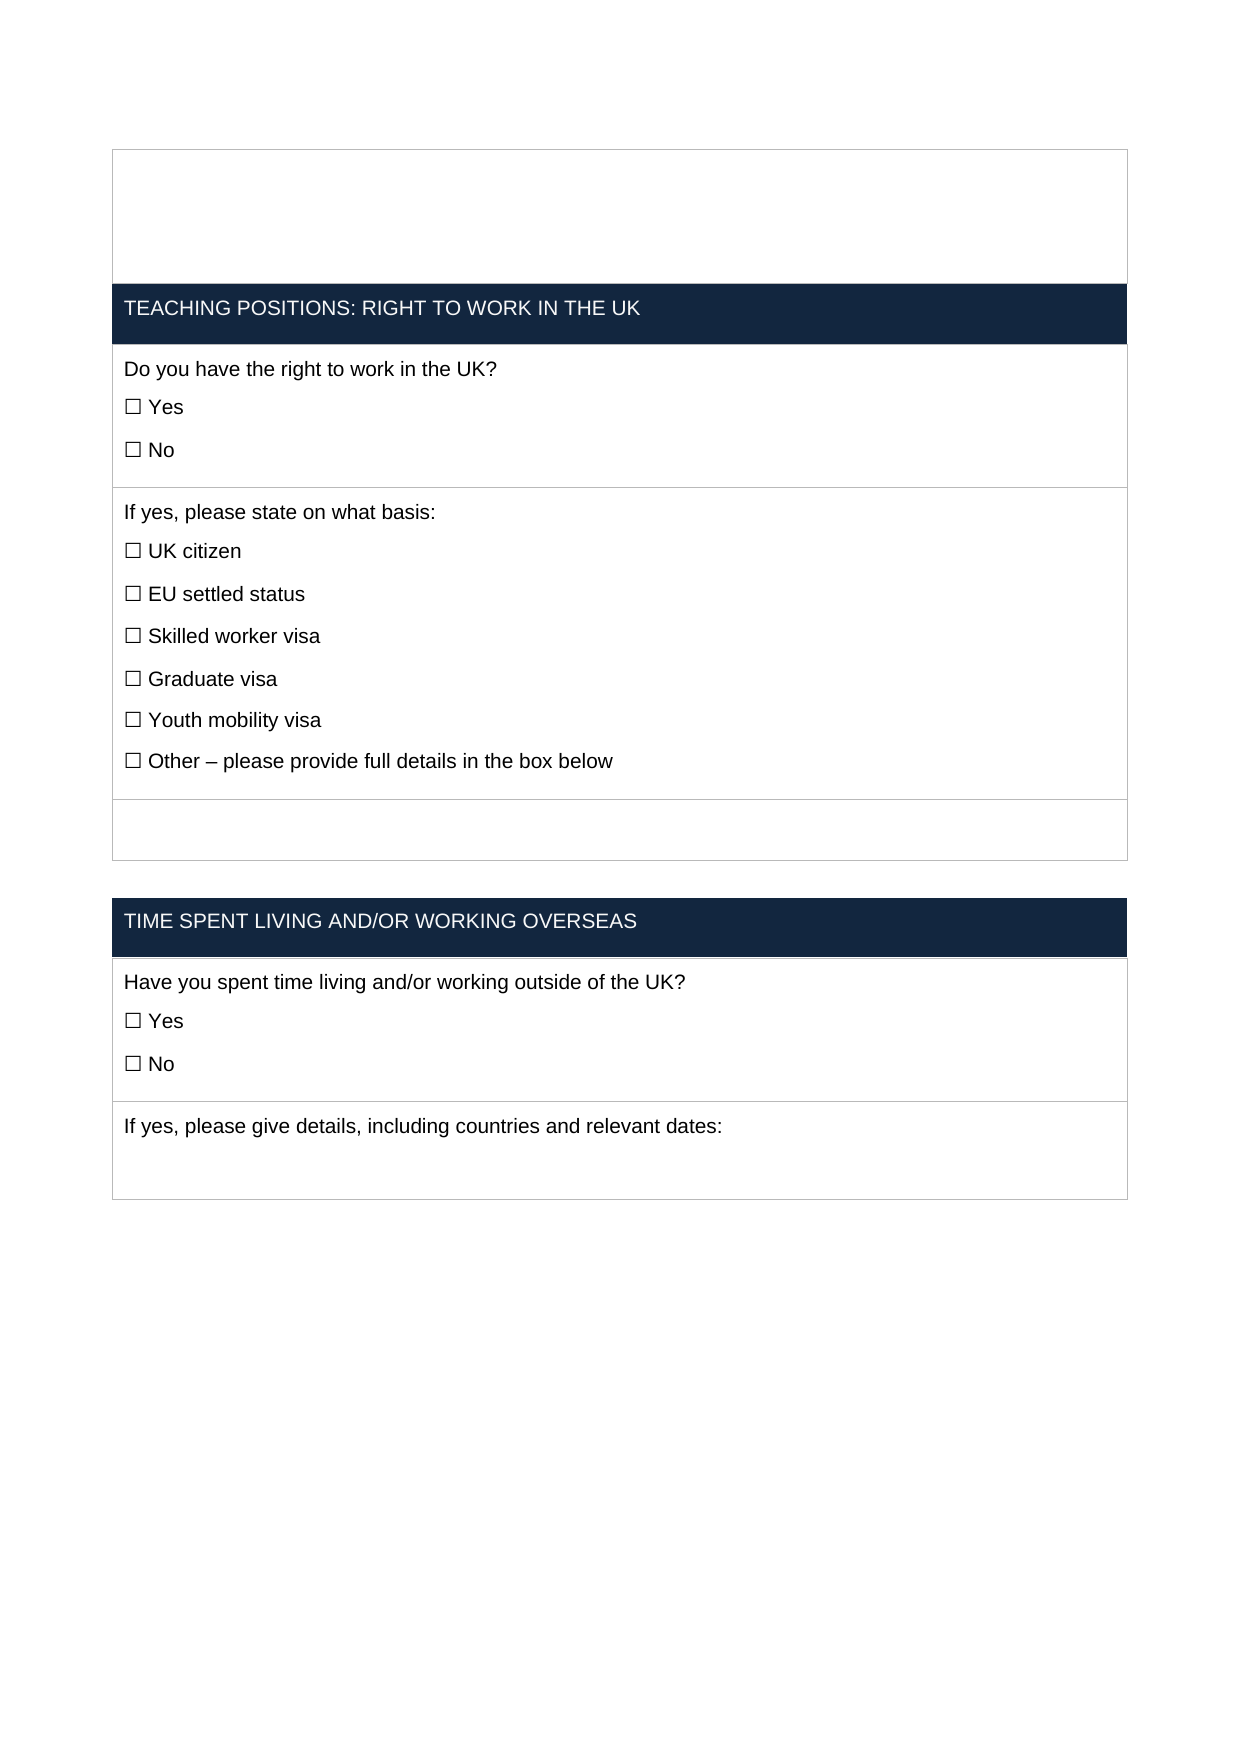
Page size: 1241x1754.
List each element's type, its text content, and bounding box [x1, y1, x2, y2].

table_cell If yes, please state on what basis: ☐ UK citizen ☐ EU settled status ☐ Skilled worker visa ☐ Graduate visa ☐ Youth mobility visa ☐ Other – please provide full details in the box below [113, 488, 1127, 799]
table_cell If yes, please give details, including countries and relevant dates: [113, 1102, 1127, 1198]
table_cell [113, 150, 1127, 283]
table_cell Teaching positions: right to work in the uk [112, 284, 1127, 344]
table_cell [113, 800, 1127, 860]
table_cell Have you spent time living and/or working outside of the UK? ☐ Yes ☐ No [113, 959, 1127, 1101]
table_cell Do you have the right to work in the UK? ☐ Yes ☐ No [113, 345, 1127, 487]
table_header Time spent living and/or working overseas [112, 898, 1127, 957]
